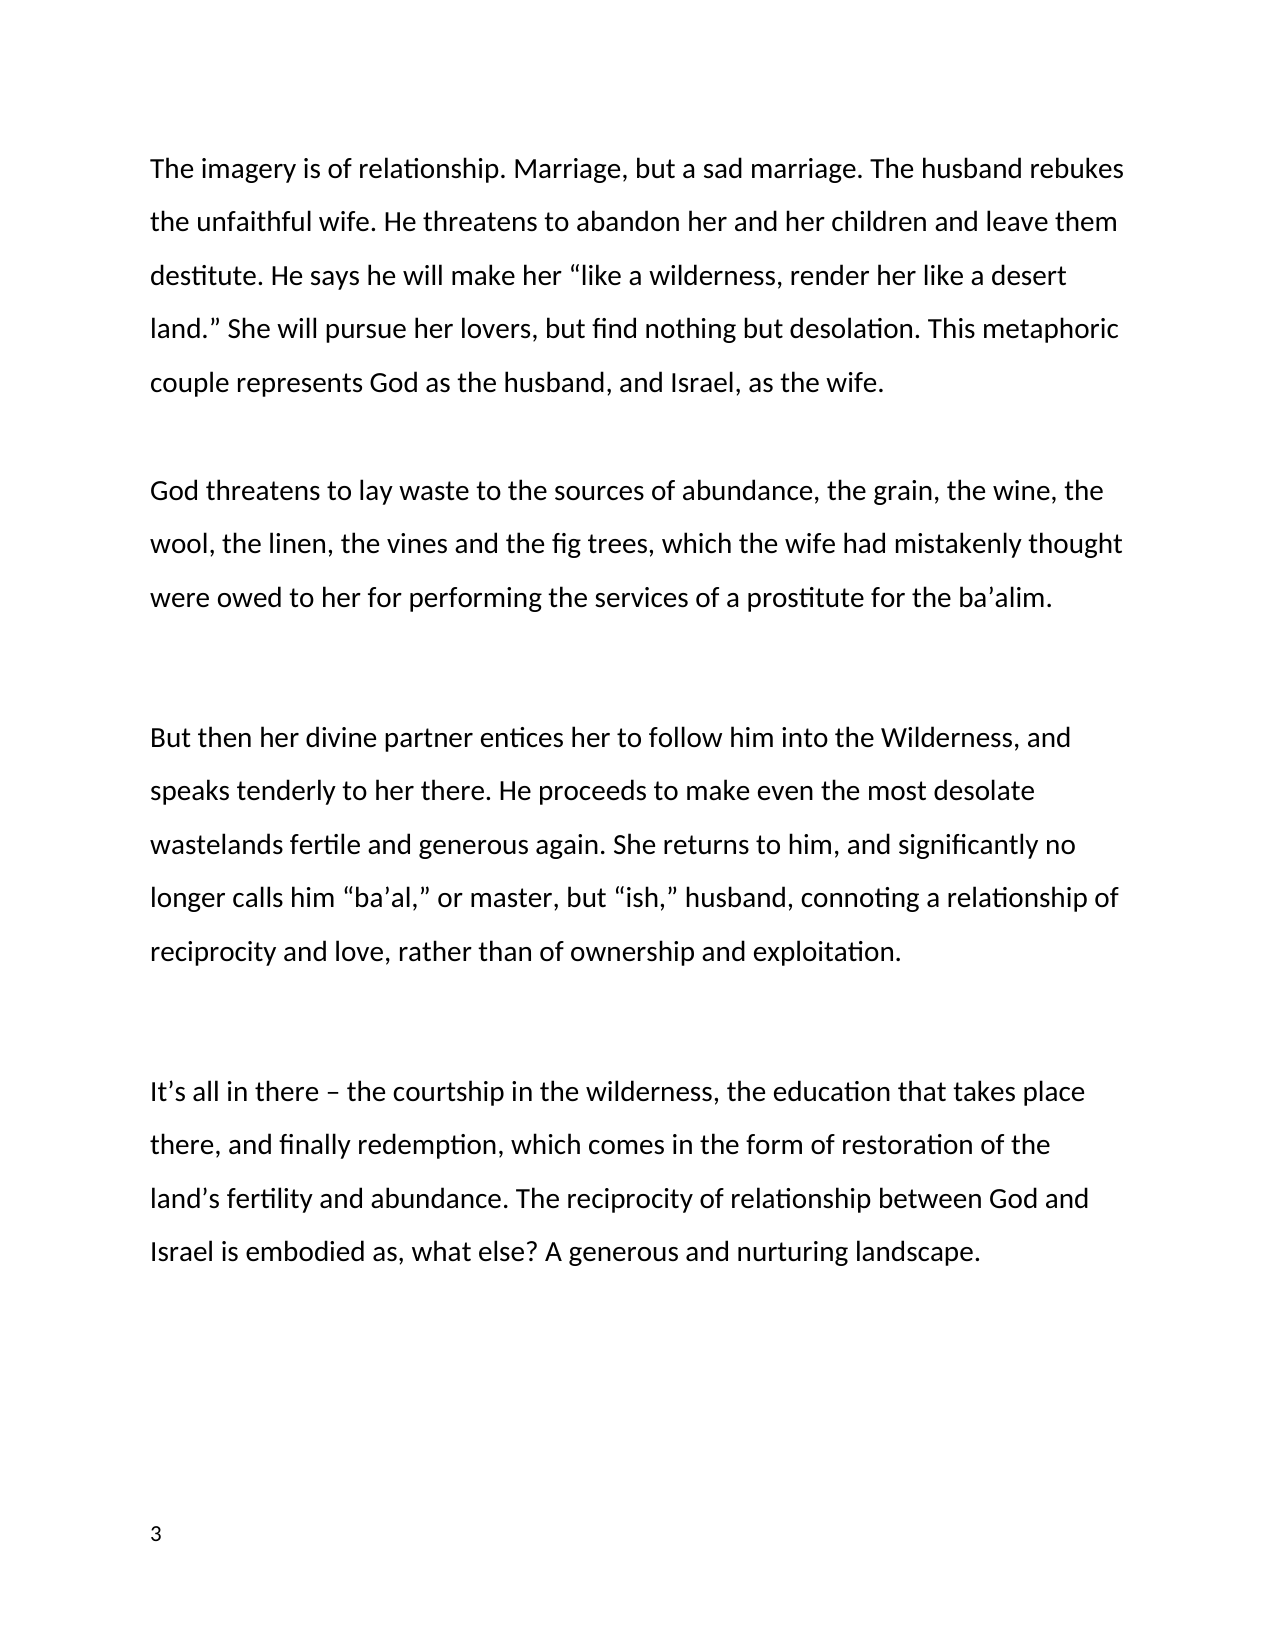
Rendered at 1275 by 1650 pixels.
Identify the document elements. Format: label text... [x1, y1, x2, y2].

text The imagery is of relationship. Marriage, but a sad marriage. The husband rebukes the unfaithful wife. He threatens to abandon her and her children and leave them destitute. He says he will make her “like a wilderness, render her like a desert land.” She will pursue her lovers, but find nothing but desolation. This metaphoric couple represents God as the husband, and Israel, as the wife. [150, 150, 1125, 441]
text But then her divine partner entices her to follow him into the Wilderness, and speaks tenderly to her there. He proceeds to make even the most desolate wastelands fertile and generous again. She returns to him, and significantly no longer calls him “ba’al,” or master, but “ish,” husband, connoting a relationship of reciprocity and love, rather than of ownership and exploitation. [150, 719, 1125, 968]
text It’s all in there – the courtship in the wilderness, the education that takes place there, and finally redemption, which comes in the form of restoration of the land’s fertility and abundance. The reciprocity of relationship between God and Israel is embodied as, what else? A generous and nurturing landscape. [150, 1073, 1125, 1269]
text God threatens to lay waste to the sources of abundance, the grain, the wine, the wool, the linen, the vines and the fig trees, which the wife had mistakenly thought were owed to her for performing the services of a prostitute for the ba’alim. [150, 472, 1125, 614]
